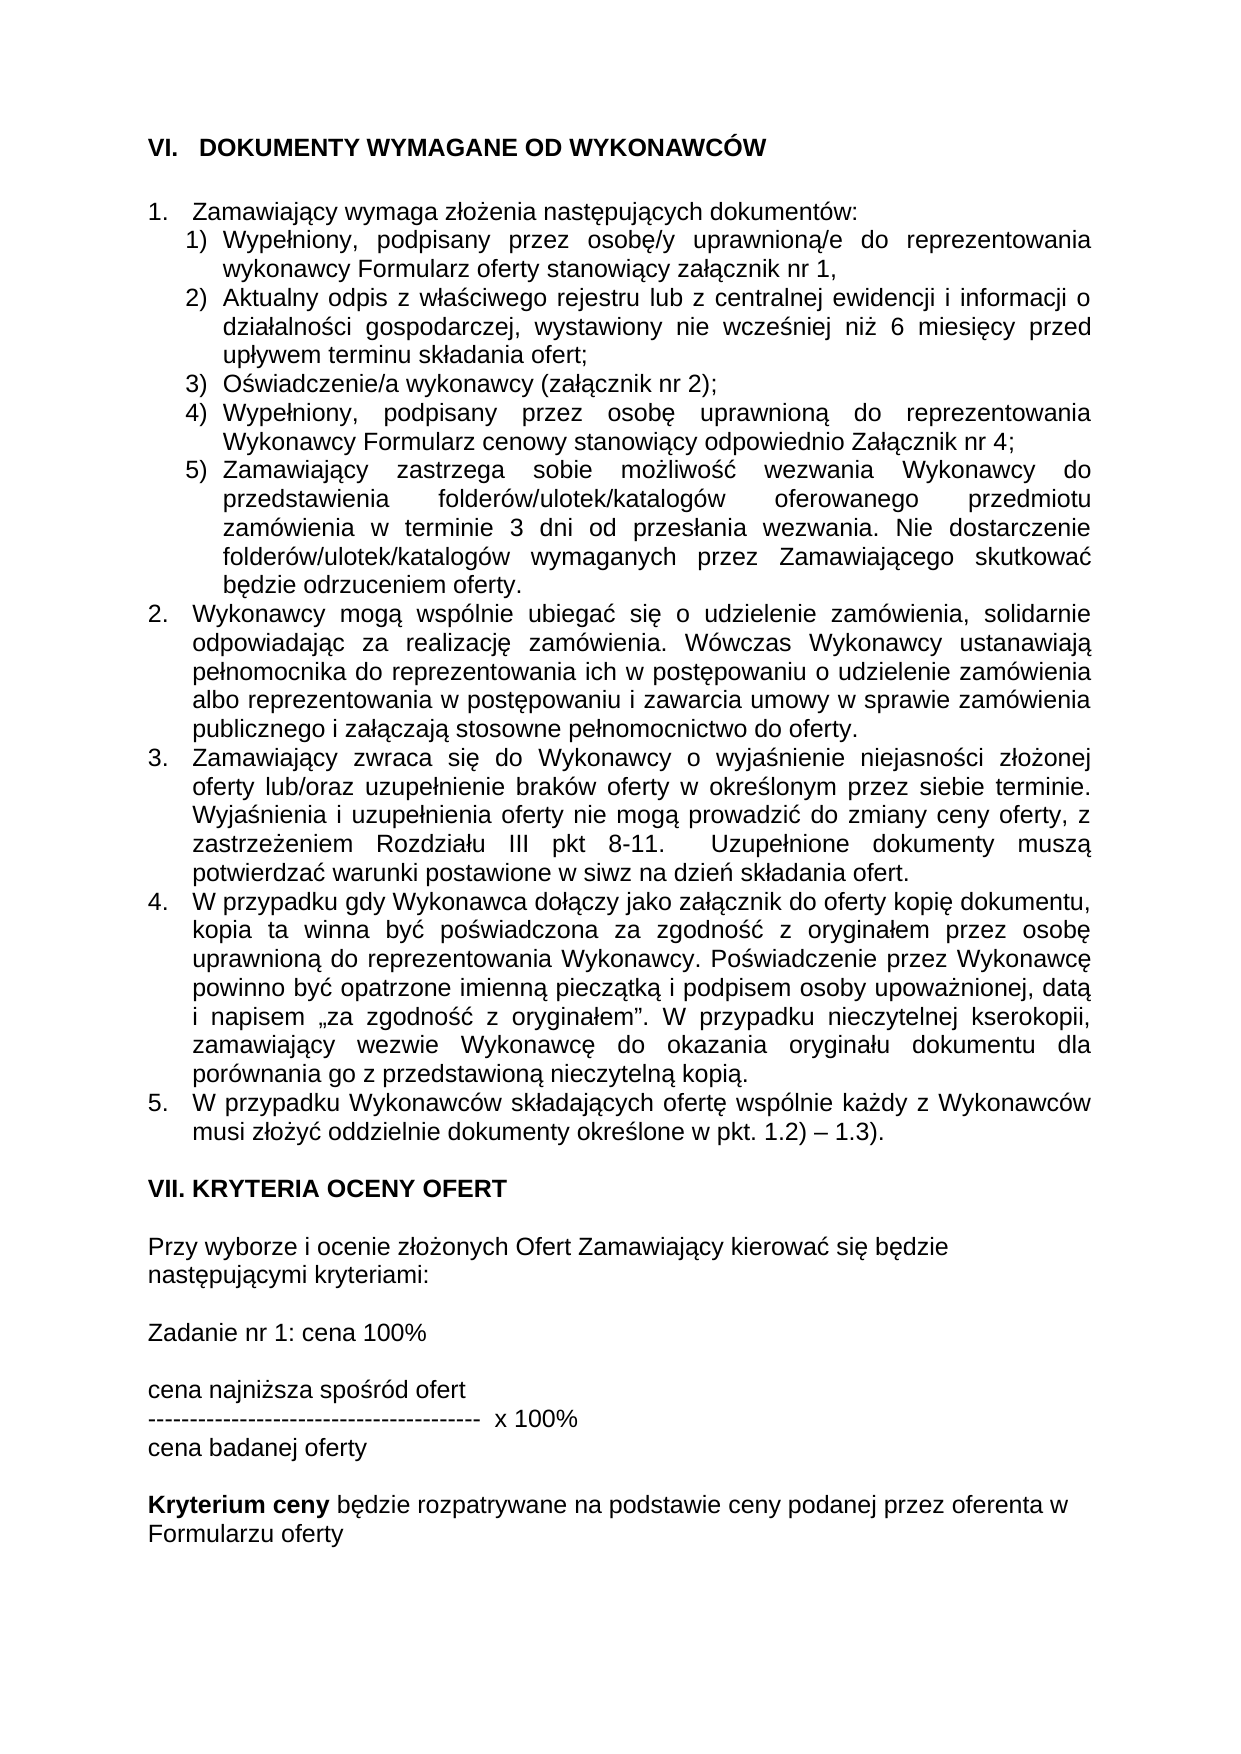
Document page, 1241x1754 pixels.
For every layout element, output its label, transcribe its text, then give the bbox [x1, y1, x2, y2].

subtitle VII. KRYTERIA OCENY OFERT [148, 1174, 1092, 1203]
list Wypełniony, podpisany przez osobę uprawnioną do reprezentowania Wykonawcy Formularz cenowy stanowiący odpowiednio Załącznik nr 4; [185, 398, 1092, 455]
list W przypadku Wykonawców składających ofertę wspólnie każdy z Wykonawców musi złożyć oddzielnie dokumenty określone w pkt. 1.2) – 1.3). [148, 1088, 1092, 1145]
list Zamawiający zastrzega sobie możliwość wezwania Wykonawcy do przedstawienia folderów/ulotek/katalogów oferowanego przedmiotu zamówienia w terminie 3 dni od przesłania wezwania. Nie dostarczenie folderów/ulotek/katalogów wymaganych przez Zamawiającego skutkować będzie odrzuceniem oferty. [185, 455, 1092, 599]
subtitle VI. DOKUMENTY WYMAGANE OD WYKONAWCÓW [148, 133, 1092, 162]
text Zadanie nr 1: cena 100% [148, 1318, 1092, 1347]
list W przypadku gdy Wykonawca dołączy jako załącznik do oferty kopię dokumentu, kopia ta winna być poświadczona za zgodność z oryginałem przez osobę uprawnioną do reprezentowania Wykonawcy. Poświadczenie przez Wykonawcę powinno być opatrzone imienną pieczątką i podpisem osoby upoważnionej, datą i napisem „za zgodność z oryginałem”. W przypadku nieczytelnej kserokopii, zamawiający wezwie Wykonawcę do okazania oryginału dokumentu dla porównania go z przedstawioną nieczytelną kopią. [148, 887, 1092, 1088]
list Wykonawcy mogą wspólnie ubiegać się o udzielenie zamówienia, solidarnie odpowiadając za realizację zamówienia. Wówczas Wykonawcy ustanawiają pełnomocnika do reprezentowania ich w postępowaniu o udzielenie zamówienia albo reprezentowania w postępowaniu i zawarcia umowy w sprawie zamówienia publicznego i załączają stosowne pełnomocnictwo do oferty. [148, 599, 1092, 743]
text ---------------------------------------- x 100% [148, 1404, 1092, 1433]
list Zamawiający zwraca się do Wykonawcy o wyjaśnienie niejasności złożonej oferty lub/oraz uzupełnienie braków oferty w określonym przez siebie terminie. Wyjaśnienia i uzupełnienia oferty nie mogą prowadzić do zmiany ceny oferty, z zastrzeżeniem Rozdziału III pkt 8-11. Uzupełnione dokumenty muszą potwierdzać warunki postawione w siwz na dzień składania ofert. [148, 743, 1092, 887]
list Oświadczenie/a wykonawcy (załącznik nr 2); [185, 369, 1092, 398]
text cena badanej oferty [148, 1433, 1092, 1462]
text cena najniższa spośród ofert [148, 1375, 1092, 1404]
list Aktualny odpis z właściwego rejestru lub z centralnej ewidencji i informacji o działalności gospodarczej, wystawiony nie wcześniej niż 6 miesięcy przed upływem terminu składania ofert; [185, 283, 1092, 369]
text Kryterium ceny będzie rozpatrywane na podstawie ceny podanej przez oferenta w Formularzu oferty [148, 1490, 1092, 1548]
list Zamawiający wymaga złożenia następujących dokumentów: [148, 197, 1092, 225]
list Wypełniony, podpisany przez osobę/y uprawnioną/e do reprezentowania wykonawcy Formularz oferty stanowiący załącznik nr 1, [185, 225, 1092, 283]
text Przy wyborze i ocenie złożonych Ofert Zamawiający kierować się będzie następującymi kryteriami: [148, 1232, 1092, 1289]
